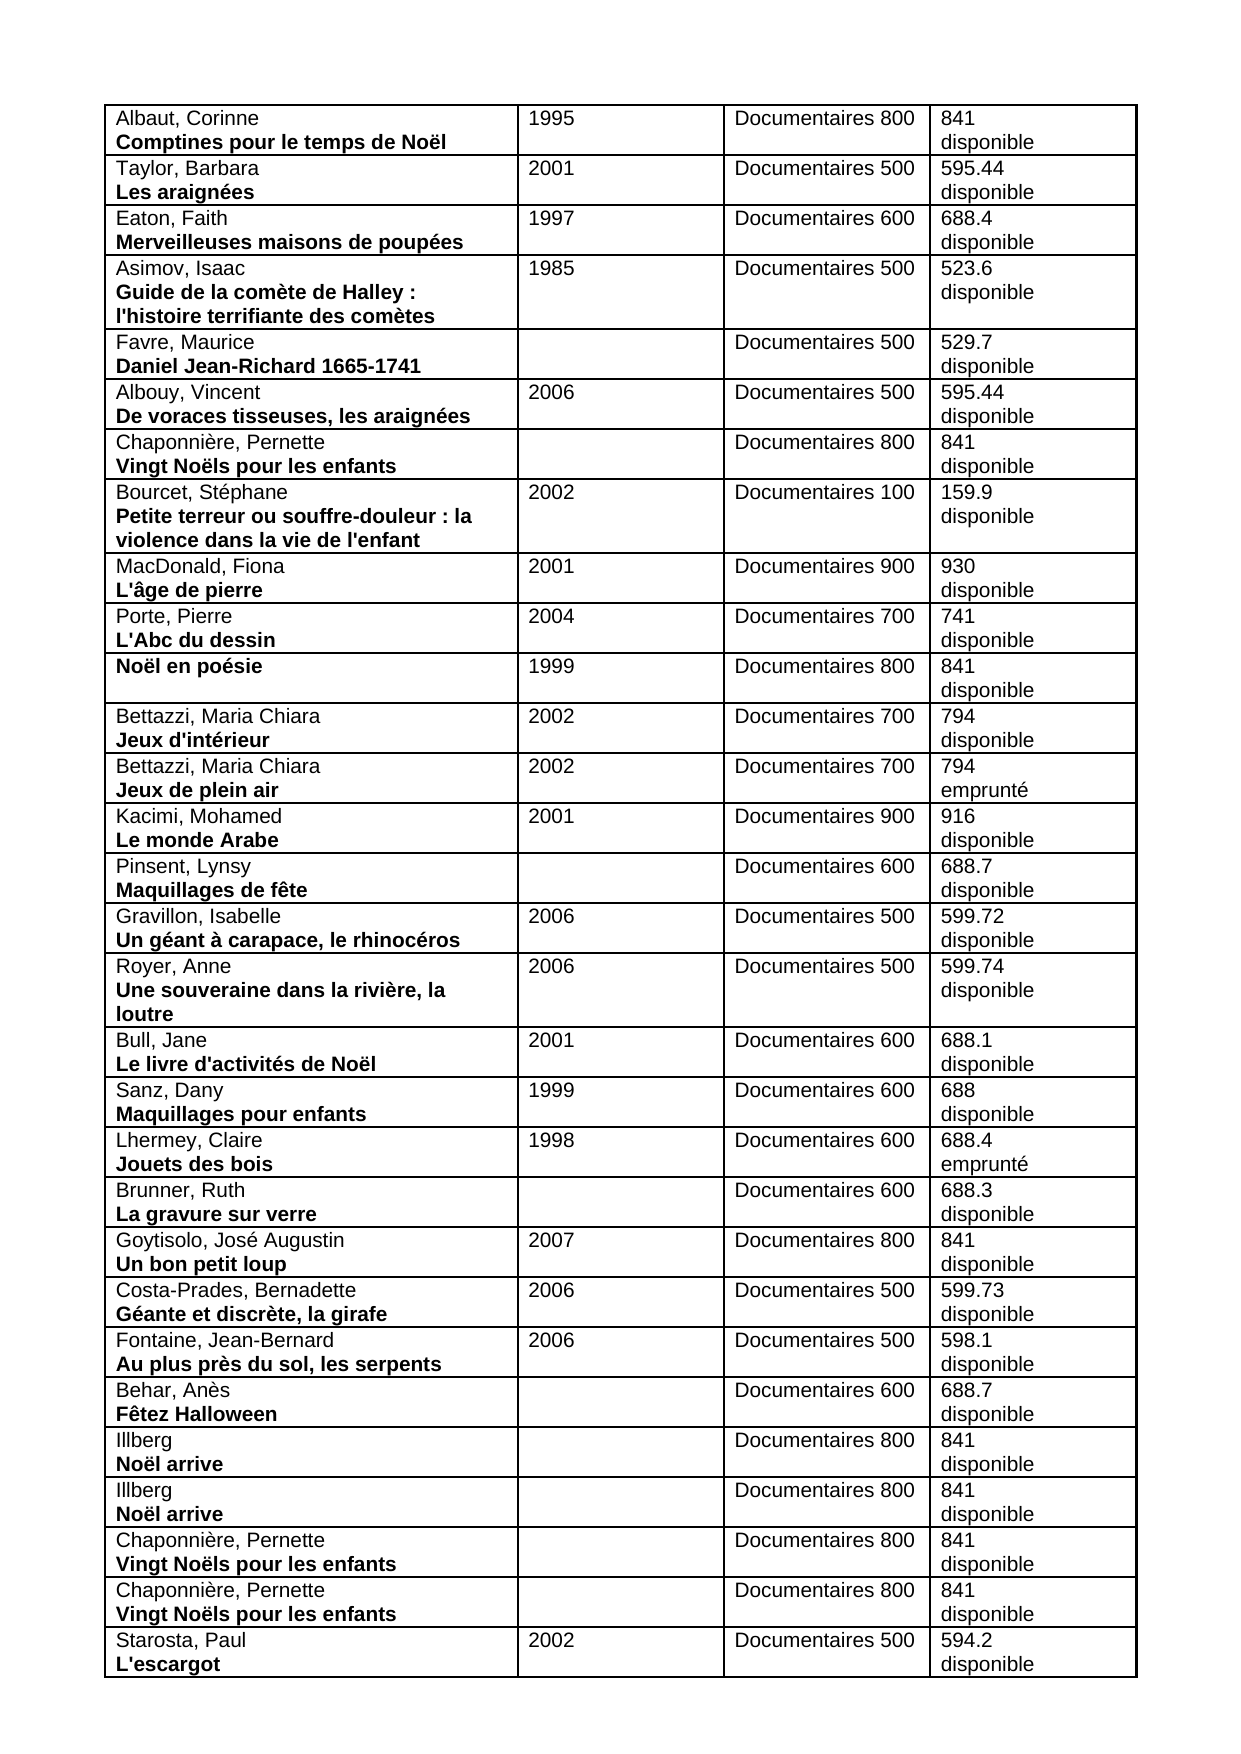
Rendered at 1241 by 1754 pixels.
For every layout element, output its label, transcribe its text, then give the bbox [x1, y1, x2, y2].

table_cell Documentaires 800 [725, 1578, 929, 1626]
table_cell 595.44 disponible [931, 156, 1135, 204]
table_cell Documentaires 500 [725, 1628, 929, 1676]
table_cell Kacimi, Mohamed Le monde Arabe [106, 804, 517, 852]
table_cell Documentaires 600 [725, 1378, 929, 1426]
table_cell 688.1 disponible [931, 1028, 1135, 1076]
table_cell Documentaires 800 [725, 1228, 929, 1276]
table_cell Taylor, Barbara Les araignées [106, 156, 517, 204]
table_cell Documentaires 600 [725, 1178, 929, 1226]
table_cell Documentaires 500 [725, 380, 929, 428]
table_cell Behar, Anès Fêtez Halloween [106, 1378, 517, 1426]
table_cell Royer, Anne Une souveraine dans la rivière, la loutre [106, 954, 517, 1026]
table_cell Chaponnière, Pernette Vingt Noëls pour les enfants [106, 1578, 517, 1626]
table_cell [519, 1478, 723, 1526]
table_cell Illberg Noël arrive [106, 1478, 517, 1526]
table_cell Documentaires 500 [725, 904, 929, 952]
table_cell Documentaires 700 [725, 754, 929, 802]
table_cell 598.1 disponible [931, 1328, 1135, 1376]
table_cell 595.44 disponible [931, 380, 1135, 428]
table_cell Documentaires 800 [725, 1428, 929, 1476]
table_cell Documentaires 600 [725, 1028, 929, 1076]
table_cell 2002 [519, 480, 723, 552]
table_cell [519, 854, 723, 902]
table_cell 2006 [519, 1328, 723, 1376]
table_cell 2007 [519, 1228, 723, 1276]
table_cell 2004 [519, 604, 723, 652]
table_cell Documentaires 700 [725, 704, 929, 752]
table_cell Goytisolo, José Augustin Un bon petit loup [106, 1228, 517, 1276]
table_cell Documentaires 800 [725, 1528, 929, 1576]
table_cell Documentaires 500 [725, 256, 929, 328]
table_cell 841 disponible [931, 1528, 1135, 1576]
table_cell 688.7 disponible [931, 1378, 1135, 1426]
table_cell Starosta, Paul L'escargot [106, 1628, 517, 1676]
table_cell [106, 106, 517, 154]
table_cell Bettazzi, Maria Chiara Jeux de plein air [106, 754, 517, 802]
table_cell Documentaires 500 [725, 1328, 929, 1376]
table_cell [519, 1428, 723, 1476]
table_cell MacDonald, Fiona L'âge de pierre [106, 554, 517, 602]
table_cell 841 disponible [931, 106, 1135, 154]
table_cell 930 disponible [931, 554, 1135, 602]
table_cell Documentaires 100 [725, 480, 929, 552]
table_cell Documentaires 500 [725, 1278, 929, 1326]
table_cell 529.7 disponible [931, 330, 1135, 378]
table_cell 599.72 disponible [931, 904, 1135, 952]
table_cell Bettazzi, Maria Chiara Jeux d'intérieur [106, 704, 517, 752]
table_cell Chaponnière, Pernette Vingt Noëls pour les enfants [106, 430, 517, 478]
table_cell 794 emprunté [931, 754, 1135, 802]
table_cell Documentaires 600 [725, 1078, 929, 1126]
table_cell 1985 [519, 256, 723, 328]
table_cell Lhermey, Claire Jouets des bois [106, 1128, 517, 1176]
table_cell 741 disponible [931, 604, 1135, 652]
table_cell [519, 1528, 723, 1576]
table_cell 2001 [519, 1028, 723, 1076]
table_cell 1997 [519, 206, 723, 254]
table_cell 1998 [519, 1128, 723, 1176]
table_cell 688 disponible [931, 1078, 1135, 1126]
table_cell Porte, Pierre L'Abc du dessin [106, 604, 517, 652]
table_cell Documentaires 900 [725, 804, 929, 852]
table_cell 841 disponible [931, 1578, 1135, 1626]
table_cell 2001 [519, 156, 723, 204]
table_cell 688.4 emprunté [931, 1128, 1135, 1176]
table_cell Documentaires 500 [725, 330, 929, 378]
table_cell Illberg Noël arrive [106, 1428, 517, 1476]
table_cell Eaton, Faith Merveilleuses maisons de poupées [106, 206, 517, 254]
table_cell Documentaires 700 [725, 604, 929, 652]
table_cell 2006 [519, 380, 723, 428]
table_cell [519, 1578, 723, 1626]
table_cell Pinsent, Lynsy Maquillages de fête [106, 854, 517, 902]
table_cell 2001 [519, 554, 723, 602]
table_cell 1999 [519, 1078, 723, 1126]
table_cell Documentaires 500 [725, 954, 929, 1026]
table_cell Gravillon, Isabelle Un géant à carapace, le rhinocéros [106, 904, 517, 952]
table_cell 2006 [519, 1278, 723, 1326]
table_cell Bourcet, Stéphane Petite terreur ou souffre-douleur : la violence dans la vie de l'enfant [106, 480, 517, 552]
table_cell Documentaires 800 [725, 106, 929, 154]
table_cell 2006 [519, 904, 723, 952]
table_cell 523.6 disponible [931, 256, 1135, 328]
table_cell Documentaires 600 [725, 854, 929, 902]
table_cell 841 disponible [931, 654, 1135, 702]
table_cell 1995 [519, 106, 723, 154]
table_cell 841 disponible [931, 1428, 1135, 1476]
table_cell [519, 1378, 723, 1426]
table_cell 599.73 disponible [931, 1278, 1135, 1326]
table_cell [519, 1178, 723, 1226]
table_cell Documentaires 800 [725, 430, 929, 478]
table_cell Costa-Prades, Bernadette Géante et discrète, la girafe [106, 1278, 517, 1326]
table_cell 841 disponible [931, 1478, 1135, 1526]
table_cell 1999 [519, 654, 723, 702]
table_cell 841 disponible [931, 430, 1135, 478]
table_cell 159.9 disponible [931, 480, 1135, 552]
table_cell 2001 [519, 804, 723, 852]
table_cell 594.2 disponible [931, 1628, 1135, 1676]
table_cell 2002 [519, 1628, 723, 1676]
table_cell 2006 [519, 954, 723, 1026]
table_cell 688.3 disponible [931, 1178, 1135, 1226]
table_cell 794 disponible [931, 704, 1135, 752]
table_cell Albouy, Vincent De voraces tisseuses, les araignées [106, 380, 517, 428]
table_cell Documentaires 500 [725, 156, 929, 204]
table_cell Documentaires 800 [725, 654, 929, 702]
table_cell Documentaires 600 [725, 1128, 929, 1176]
table_cell Fontaine, Jean-Bernard Au plus près du sol, les serpents [106, 1328, 517, 1376]
table_cell Documentaires 900 [725, 554, 929, 602]
table_cell [519, 430, 723, 478]
table_cell 2002 [519, 704, 723, 752]
table_cell Favre, Maurice Daniel Jean-Richard 1665-1741 [106, 330, 517, 378]
table_cell Bull, Jane Le livre d'activités de Noël [106, 1028, 517, 1076]
table_cell 841 disponible [931, 1228, 1135, 1276]
table_cell Documentaires 600 [725, 206, 929, 254]
table_cell 688.4 disponible [931, 206, 1135, 254]
table_cell 2002 [519, 754, 723, 802]
table_cell 688.7 disponible [931, 854, 1135, 902]
table_cell 916 disponible [931, 804, 1135, 852]
table_cell [519, 330, 723, 378]
table_cell Noël en poésie [106, 654, 517, 702]
table_cell Asimov, Isaac Guide de la comète de Halley : l'histoire terrifiante des comètes [106, 256, 517, 328]
table_cell Documentaires 800 [725, 1478, 929, 1526]
table_cell Sanz, Dany Maquillages pour enfants [106, 1078, 517, 1126]
table_cell Brunner, Ruth La gravure sur verre [106, 1178, 517, 1226]
table_cell Chaponnière, Pernette Vingt Noëls pour les enfants [106, 1528, 517, 1576]
table_cell 599.74 disponible [931, 954, 1135, 1026]
